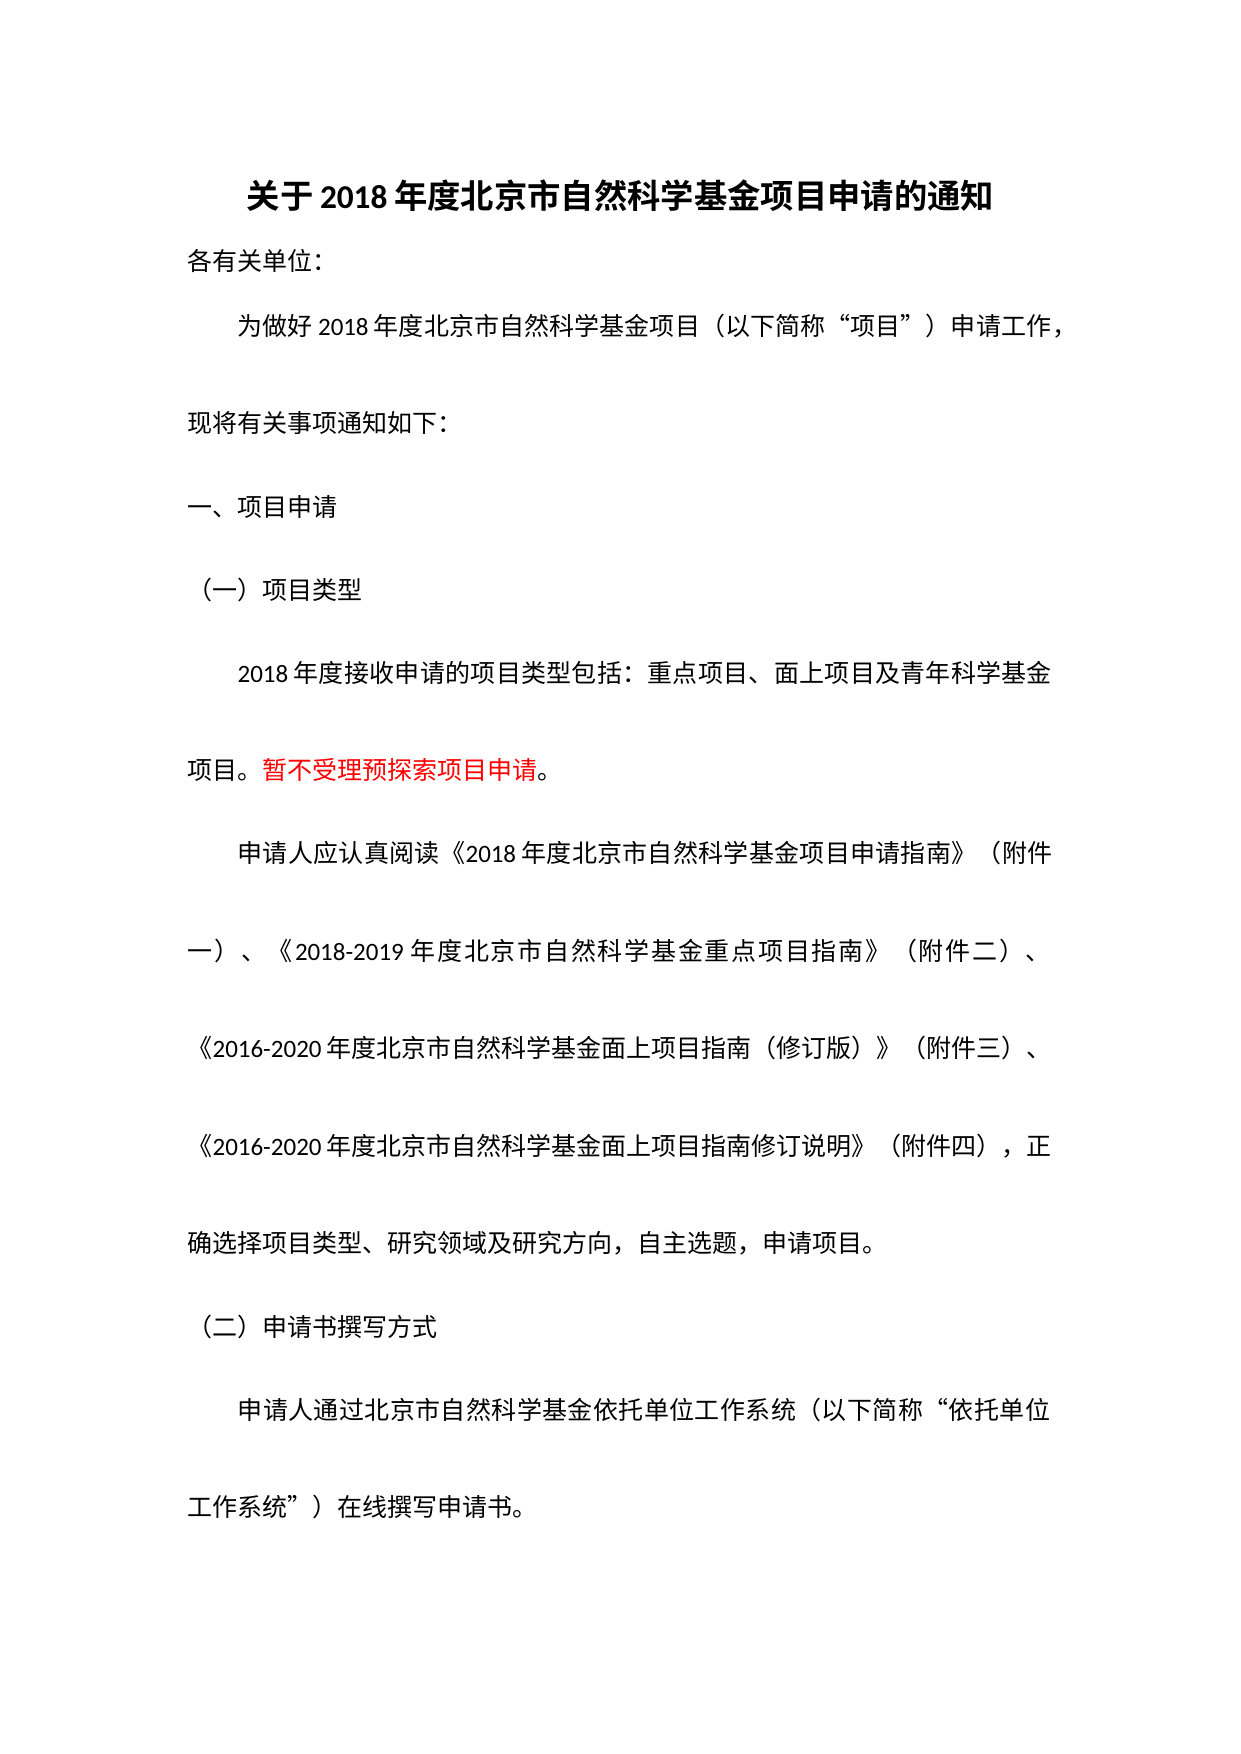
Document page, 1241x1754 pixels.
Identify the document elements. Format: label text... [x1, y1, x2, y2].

text 各有关单位： [187, 227, 1053, 292]
text （一）项目类型 [187, 556, 1053, 621]
text 申请人应认真阅读《2018年度北京市自然科学基金项目申请指南》（附件一）、《2018-2019年度北京市自然科学基金重点项目指南》（附件二）、《2016-2020年度北京市自然科学基金面上项目指南（修订版）》（附件三）、《2016-2020年度北京市自然科学基金面上项目指南修订说明》（附件四），正确选择项目类型、研究领域及研究方向，自主选题，申请项目。 [187, 819, 1053, 1274]
text 一、项目申请 [187, 473, 1053, 538]
text 为做好2018年度北京市自然科学基金项目（以下简称“项目”）申请工作，现将有关事项通知如下： [187, 292, 1053, 454]
text （二）申请书撰写方式 [187, 1293, 1053, 1358]
text 申请人通过北京市自然科学基金依托单位工作系统（以下简称“依托单位工作系统”）在线撰写申请书。 [187, 1376, 1053, 1538]
text 2018年度接收申请的项目类型包括：重点项目、面上项目及青年科学基金项目。暂不受理预探索项目申请。 [187, 639, 1053, 801]
text 关于2018年度北京市自然科学基金项目申请的通知 [187, 162, 1053, 227]
